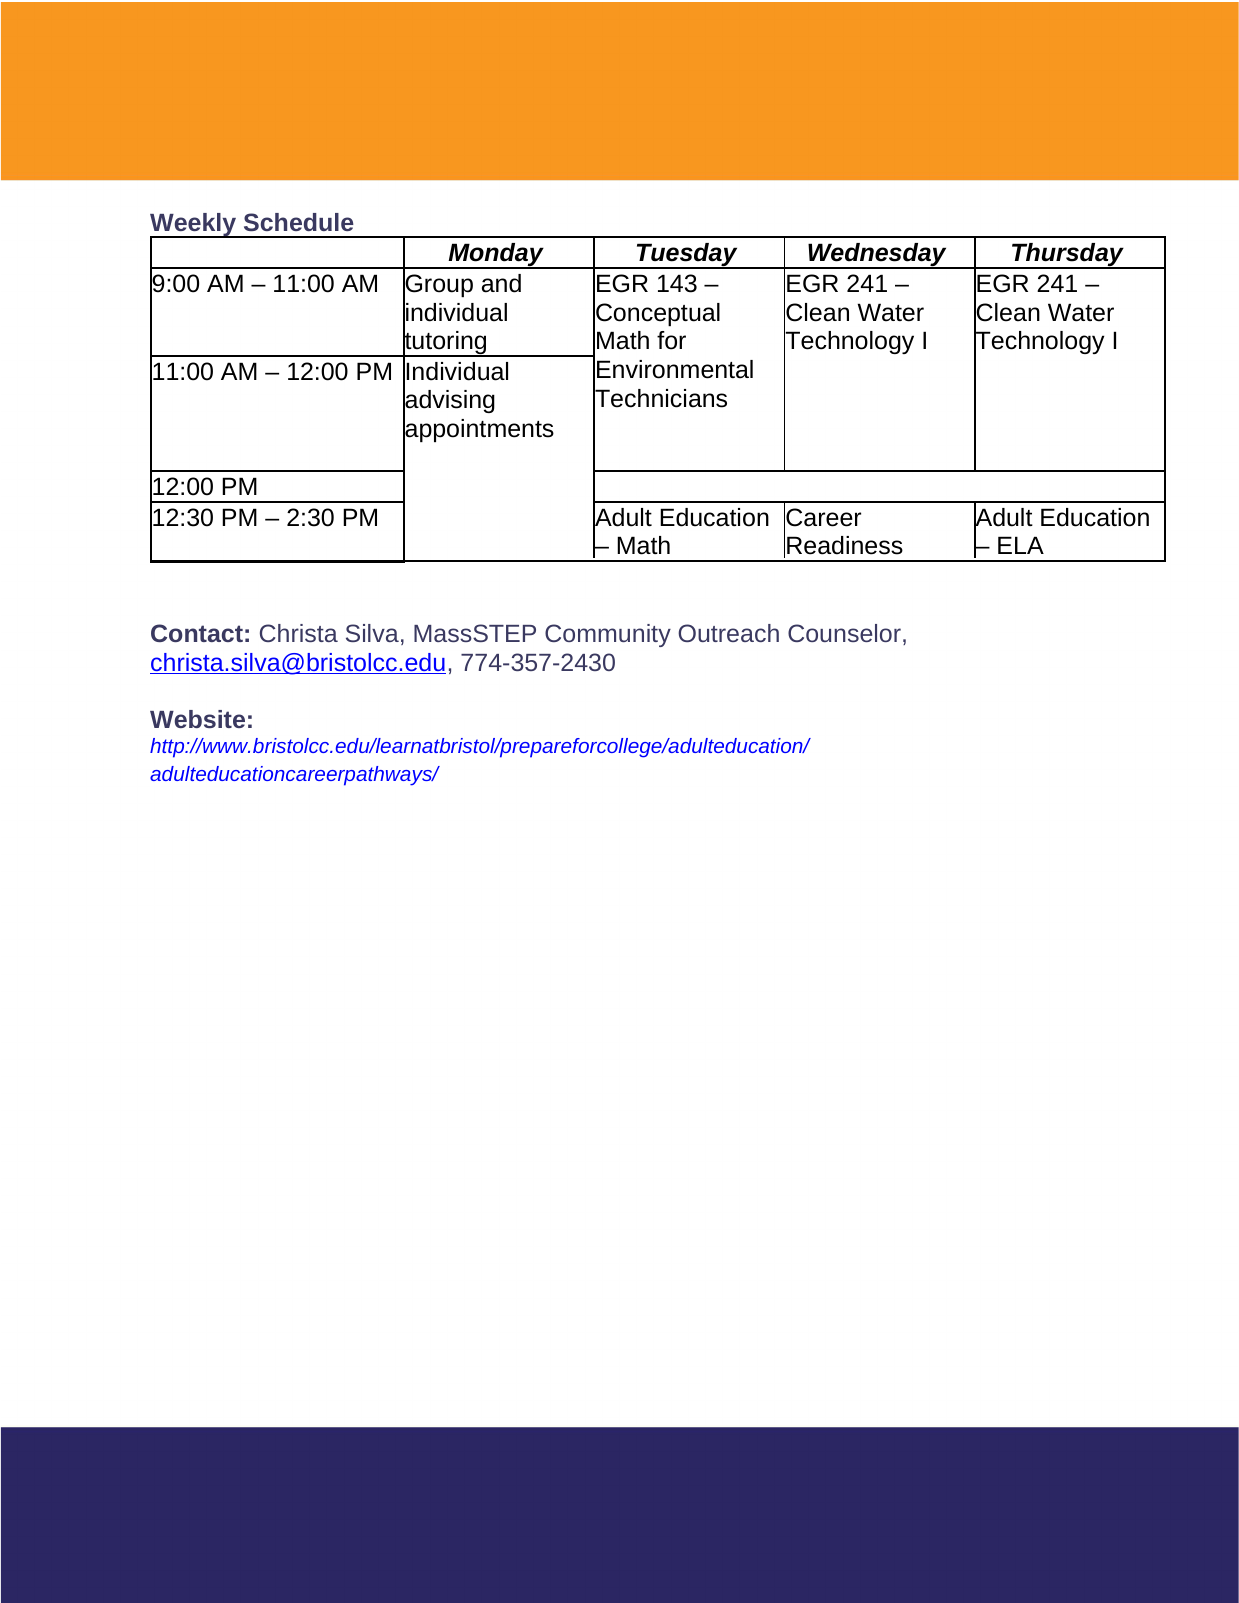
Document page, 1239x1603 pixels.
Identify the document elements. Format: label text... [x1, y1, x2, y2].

table_header Tuesday [595, 238, 784, 267]
text Contact: Christa Silva, MassSTEP Community Outreach Counselor, christa.silva@bristolcc.edu, 774-357-2430 [150, 619, 1088, 677]
table_cell 12:00 PM [152, 472, 403, 501]
table_header [152, 238, 403, 267]
table_cell Adult Education ELA [975, 503, 1164, 560]
picture [0, 2, 1239, 1603]
table_cell [595, 472, 1164, 501]
text Website: [150, 706, 1088, 734]
table_cell Individual advising appointments [405, 357, 594, 560]
text http://www.bristolcc.edu/learnatbristol/prepareforcollege/adulteducation/adulteducationcareerpathways/ [150, 734, 1088, 787]
table_header Wednesday [785, 238, 974, 267]
table_cell Group and individual tutoring [405, 269, 593, 355]
table_header Monday [405, 238, 593, 267]
table_cell 11:00 AM – 12:00 PM [152, 357, 403, 470]
table_header Thursday [976, 238, 1164, 267]
table_cell 12:30 PM – 2:30 PM [152, 503, 403, 560]
text Weekly Schedule [150, 207, 1088, 236]
table_cell EGR 143 – Conceptual Math for Environmental Technicians [595, 269, 784, 470]
table_cell Career Readiness [784, 503, 975, 560]
table_cell EGR 241 – Clean Water Technology I [785, 269, 974, 470]
table_cell 9:00 AM – 11:00 AM [152, 269, 403, 355]
table_cell EGR 241 – Clean Water Technology I [976, 269, 1164, 470]
table_cell Adult Education – Math [594, 503, 784, 560]
